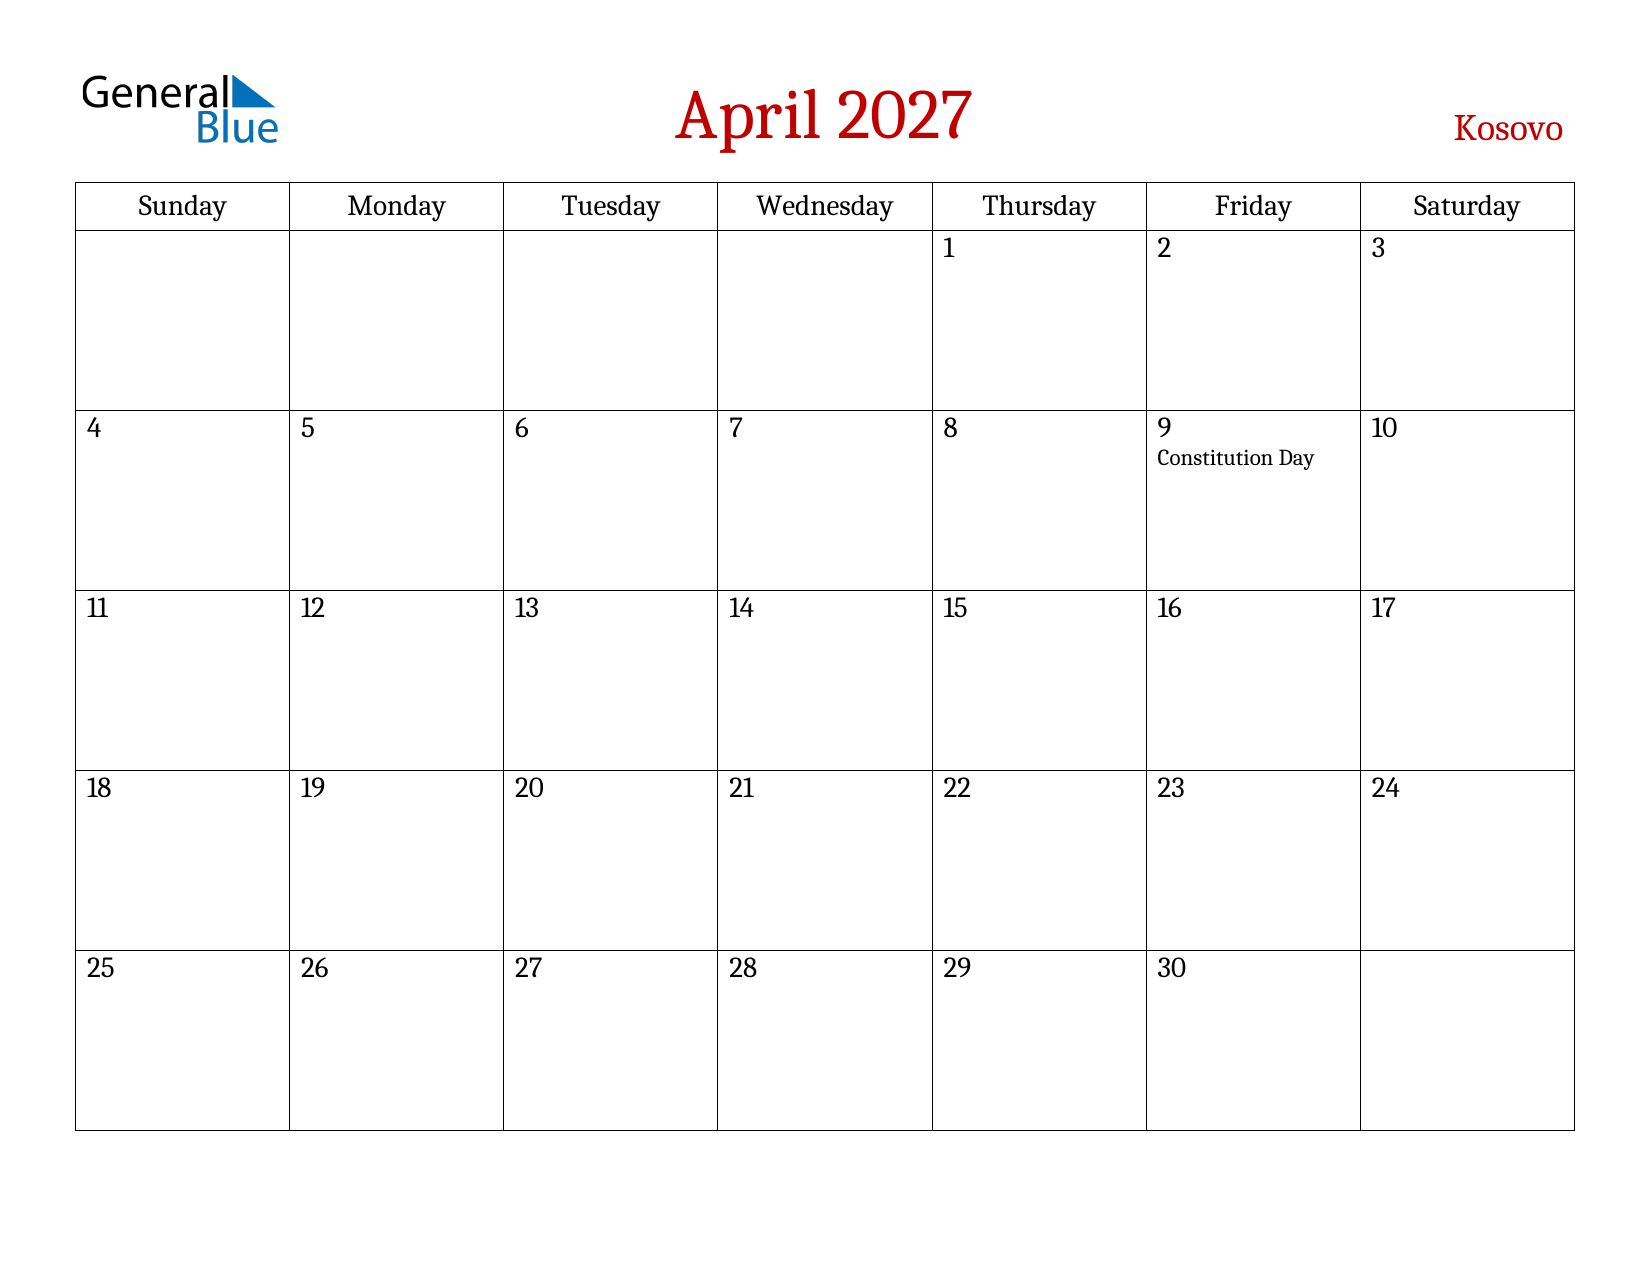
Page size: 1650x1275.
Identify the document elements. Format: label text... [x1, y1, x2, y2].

table_cell [76, 231, 289, 264]
table_cell [1147, 805, 1360, 950]
table_cell [504, 985, 717, 1130]
table_cell [1361, 805, 1574, 950]
table_cell [1147, 265, 1360, 410]
table_cell 11 [76, 591, 289, 625]
table_cell 20 [504, 771, 717, 805]
table_cell [933, 625, 1146, 770]
table_cell [76, 445, 289, 590]
table_cell Wednesday [718, 183, 932, 230]
table_cell [933, 805, 1146, 950]
table_cell 14 [718, 591, 932, 625]
table_cell 4 [76, 411, 289, 444]
table_cell [718, 985, 932, 1130]
table_cell 16 [1147, 591, 1360, 625]
table_cell 26 [290, 951, 503, 985]
table_cell 10 [1361, 411, 1574, 444]
table_cell Saturday [1361, 183, 1574, 230]
table_cell 12 [290, 591, 503, 625]
table_cell Thursday [933, 183, 1146, 230]
table_cell 13 [504, 591, 717, 625]
picture [82, 75, 278, 143]
table_cell [718, 625, 932, 770]
table_cell [1361, 445, 1574, 590]
table_header [76, 75, 503, 182]
table_cell [290, 985, 503, 1130]
table_cell 22 [933, 771, 1146, 805]
table_cell [1361, 625, 1574, 770]
table_cell 19 [290, 771, 503, 805]
table_cell 8 [933, 411, 1146, 444]
table_cell 29 [933, 951, 1146, 985]
table_cell [718, 805, 932, 950]
table_cell [76, 625, 289, 770]
table_cell 15 [933, 591, 1146, 625]
table_cell [76, 985, 289, 1130]
table_cell Constitution Day [1147, 445, 1360, 590]
table_cell [504, 231, 717, 264]
table_cell 28 [718, 951, 932, 985]
table_cell [1361, 985, 1574, 1130]
table_cell 5 [290, 411, 503, 444]
table_cell [1147, 625, 1360, 770]
table_cell Tuesday [504, 183, 717, 230]
table_header April 2027 [504, 75, 1146, 182]
table_cell 23 [1147, 771, 1360, 805]
table_cell [290, 445, 503, 590]
table_cell 30 [1147, 951, 1360, 985]
table_cell 9 [1147, 411, 1360, 444]
table_cell [718, 445, 932, 590]
table_cell 27 [504, 951, 717, 985]
table_cell 21 [718, 771, 932, 805]
table_cell [290, 625, 503, 770]
table_cell [504, 265, 717, 410]
table_cell [933, 445, 1146, 590]
table_cell [933, 985, 1146, 1130]
table_cell 2 [1147, 231, 1360, 264]
table_cell 7 [718, 411, 932, 444]
table_cell [504, 625, 717, 770]
table_cell 18 [76, 771, 289, 805]
table_cell 1 [933, 231, 1146, 264]
table_cell 6 [504, 411, 717, 444]
table_cell [504, 805, 717, 950]
table_cell Monday [290, 183, 503, 230]
table_cell Friday [1147, 183, 1360, 230]
table_cell [504, 445, 717, 590]
table_cell Sunday [76, 183, 289, 230]
table_header Kosovo [1146, 75, 1574, 182]
table_cell [76, 805, 289, 950]
table_cell [933, 265, 1146, 410]
table_cell [718, 265, 932, 410]
table_cell 25 [76, 951, 289, 985]
table_cell [290, 805, 503, 950]
table_cell [718, 231, 932, 264]
table_cell [290, 265, 503, 410]
table_cell 3 [1361, 231, 1574, 264]
table_cell [290, 231, 503, 264]
table_cell 17 [1361, 591, 1574, 625]
table_cell [1361, 951, 1574, 985]
table_cell [76, 265, 289, 410]
table_cell [1147, 985, 1360, 1130]
table_cell [1361, 265, 1574, 410]
table_cell 24 [1361, 771, 1574, 805]
